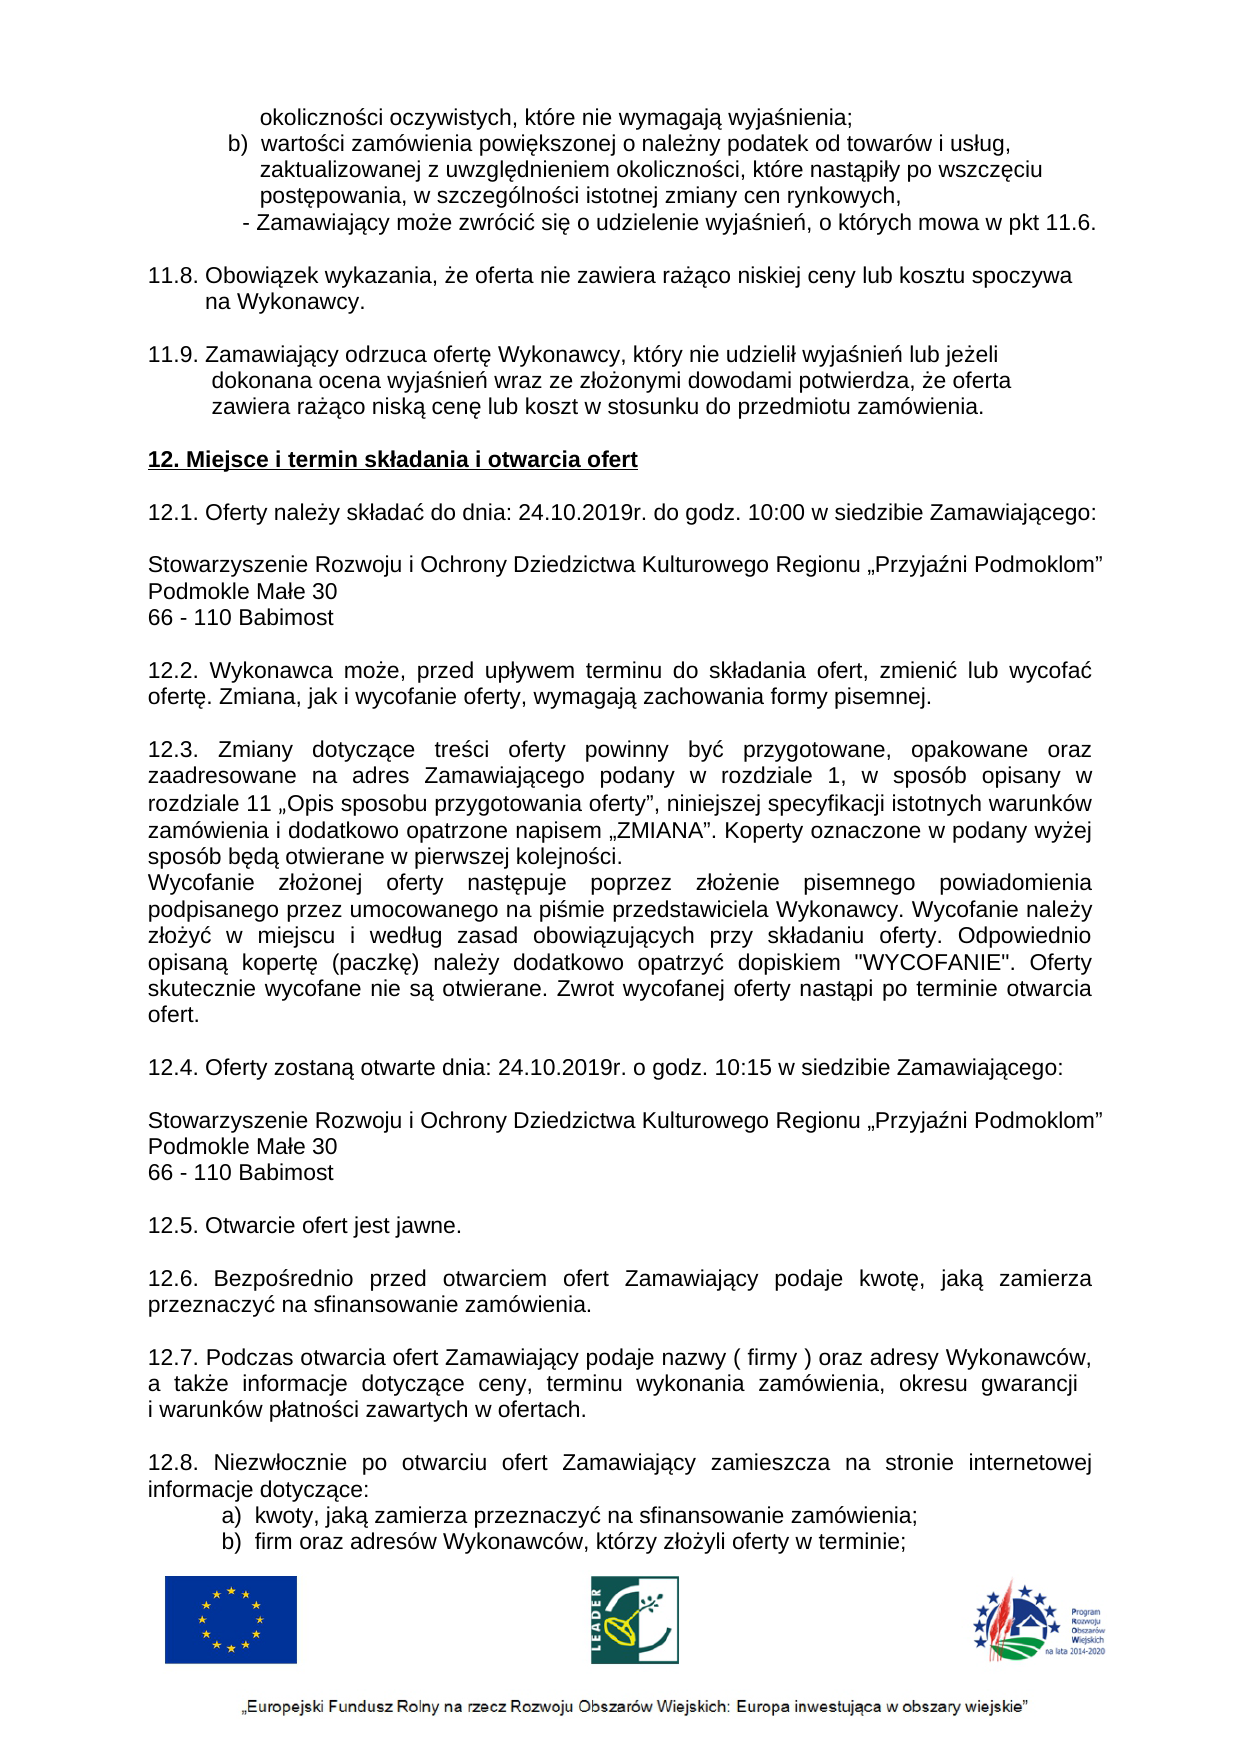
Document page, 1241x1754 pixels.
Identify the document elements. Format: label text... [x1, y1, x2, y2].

text 12.8. Niezwłocznie po otwarciu ofert Zamawiający zamieszcza na stronie internetowej informacje dotyczące: [148, 1449, 1093, 1502]
text 11.9. Zamawiający odrzuca ofertę Wykonawcy, który nie udzielił wyjaśnień lub jeżeli [148, 341, 1093, 367]
text zaktualizowanej z uwzględnieniem okoliczności, które nastąpiły po wszczęciu [221, 156, 1093, 182]
text 66 - 110 Babimost [148, 1159, 1093, 1186]
text dokonana ocena wyjaśnień wraz ze złożonymi dowodami potwierdza, że oferta [148, 367, 1093, 393]
text zawiera rażąco niską cenę lub koszt w stosunku do przedmiotu zamówienia. [148, 393, 1093, 420]
text okoliczności oczywistych, które nie wymagają wyjaśnienia; [221, 103, 1093, 130]
text Stowarzyszenie Rozwoju i Ochrony Dziedzictwa Kulturowego Regionu „Przyjaźni Podmoklom” [148, 1107, 1122, 1133]
text na Wykonawcy. [148, 288, 1093, 314]
text postępowania, w szczególności istotnej zmiany cen rynkowych, [221, 182, 1093, 209]
text 12.5. Otwarcie ofert jest jawne. [148, 1212, 1093, 1238]
text 12.7. Podczas otwarcia ofert Zamawiający podaje nazwy ( firmy ) oraz adresy Wykonawców, a także informacje dotyczące ceny, terminu wykonania zamówienia, okresu gwarancji i warunków płatności zawartych w ofertach. [148, 1344, 1093, 1423]
text b) firm oraz adresów Wykonawców, którzy złożyli oferty w terminie; [148, 1528, 1093, 1554]
text - Zamawiający może zwrócić się o udzielenie wyjaśnień, o których mowa w pkt 11.6. [204, 209, 1122, 235]
text 66 - 110 Babimost [148, 604, 1093, 631]
text 12. Miejsce i termin składania i otwarcia ofert [148, 446, 1093, 472]
text a) kwoty, jaką zamierza przeznaczyć na sfinansowanie zamówienia; [148, 1502, 1093, 1528]
text 12.4. Oferty zostaną otwarte dnia: 24.10.2019r. o godz. 10:15 w siedzibie Zamawiającego: [148, 1054, 1093, 1080]
text 12.1. Oferty należy składać do dnia: 24.10.2019r. do godz. 10:00 w siedzibie Zamawiającego: [148, 499, 1107, 525]
text Wycofanie złożonej oferty następuje poprzez złożenie pisemnego powiadomienia podpisanego przez umocowanego na piśmie przedstawiciela Wykonawcy. Wycofanie należy złożyć w miejscu i według zasad obowiązujących przy składaniu oferty. Odpowiednio opisaną kopertę (paczkę) należy dodatkowo opatrzyć dopiskiem "WYCOFANIE". Oferty skutecznie wycofane nie są otwierane. Zwrot wycofanej oferty nastąpi po terminie otwarcia ofert. [148, 869, 1093, 1027]
text Podmokle Małe 30 [148, 1133, 1093, 1159]
text 12.2. Wykonawca może, przed upływem terminu do składania ofert, zmienić lub wycofać ofertę. Zmiana, jak i wycofanie oferty, wymagają zachowania formy pisemnej. [148, 657, 1093, 709]
text 12.6. Bezpośrednio przed otwarciem ofert Zamawiający podaje kwotę, jaką zamierza przeznaczyć na sfinansowanie zamówienia. [148, 1265, 1093, 1317]
text Podmokle Małe 30 [148, 578, 1093, 604]
text 12.3. Zmiany dotyczące treści oferty powinny być przygotowane, opakowane oraz zaadresowane na adres Zamawiającego podany w rozdziale 1, w sposób opisany w rozdziale 11 „Opis sposobu przygotowania oferty”, niniejszej specyfikacji istotnych warunków zamówienia i dodatkowo opatrzone napisem „ZMIANA”. Koperty oznaczone w podany wyżej sposób będą otwierane w pierwszej kolejności. [148, 736, 1093, 869]
text b) wartości zamówienia powiększonej o należny podatek od towarów i usług, [221, 130, 1093, 156]
text 11.8. Obowiązek wykazania, że oferta nie zawiera rażąco niskiej ceny lub kosztu spoczywa [148, 262, 1093, 288]
text Stowarzyszenie Rozwoju i Ochrony Dziedzictwa Kulturowego Regionu „Przyjaźni Podmoklom” [148, 551, 1122, 578]
